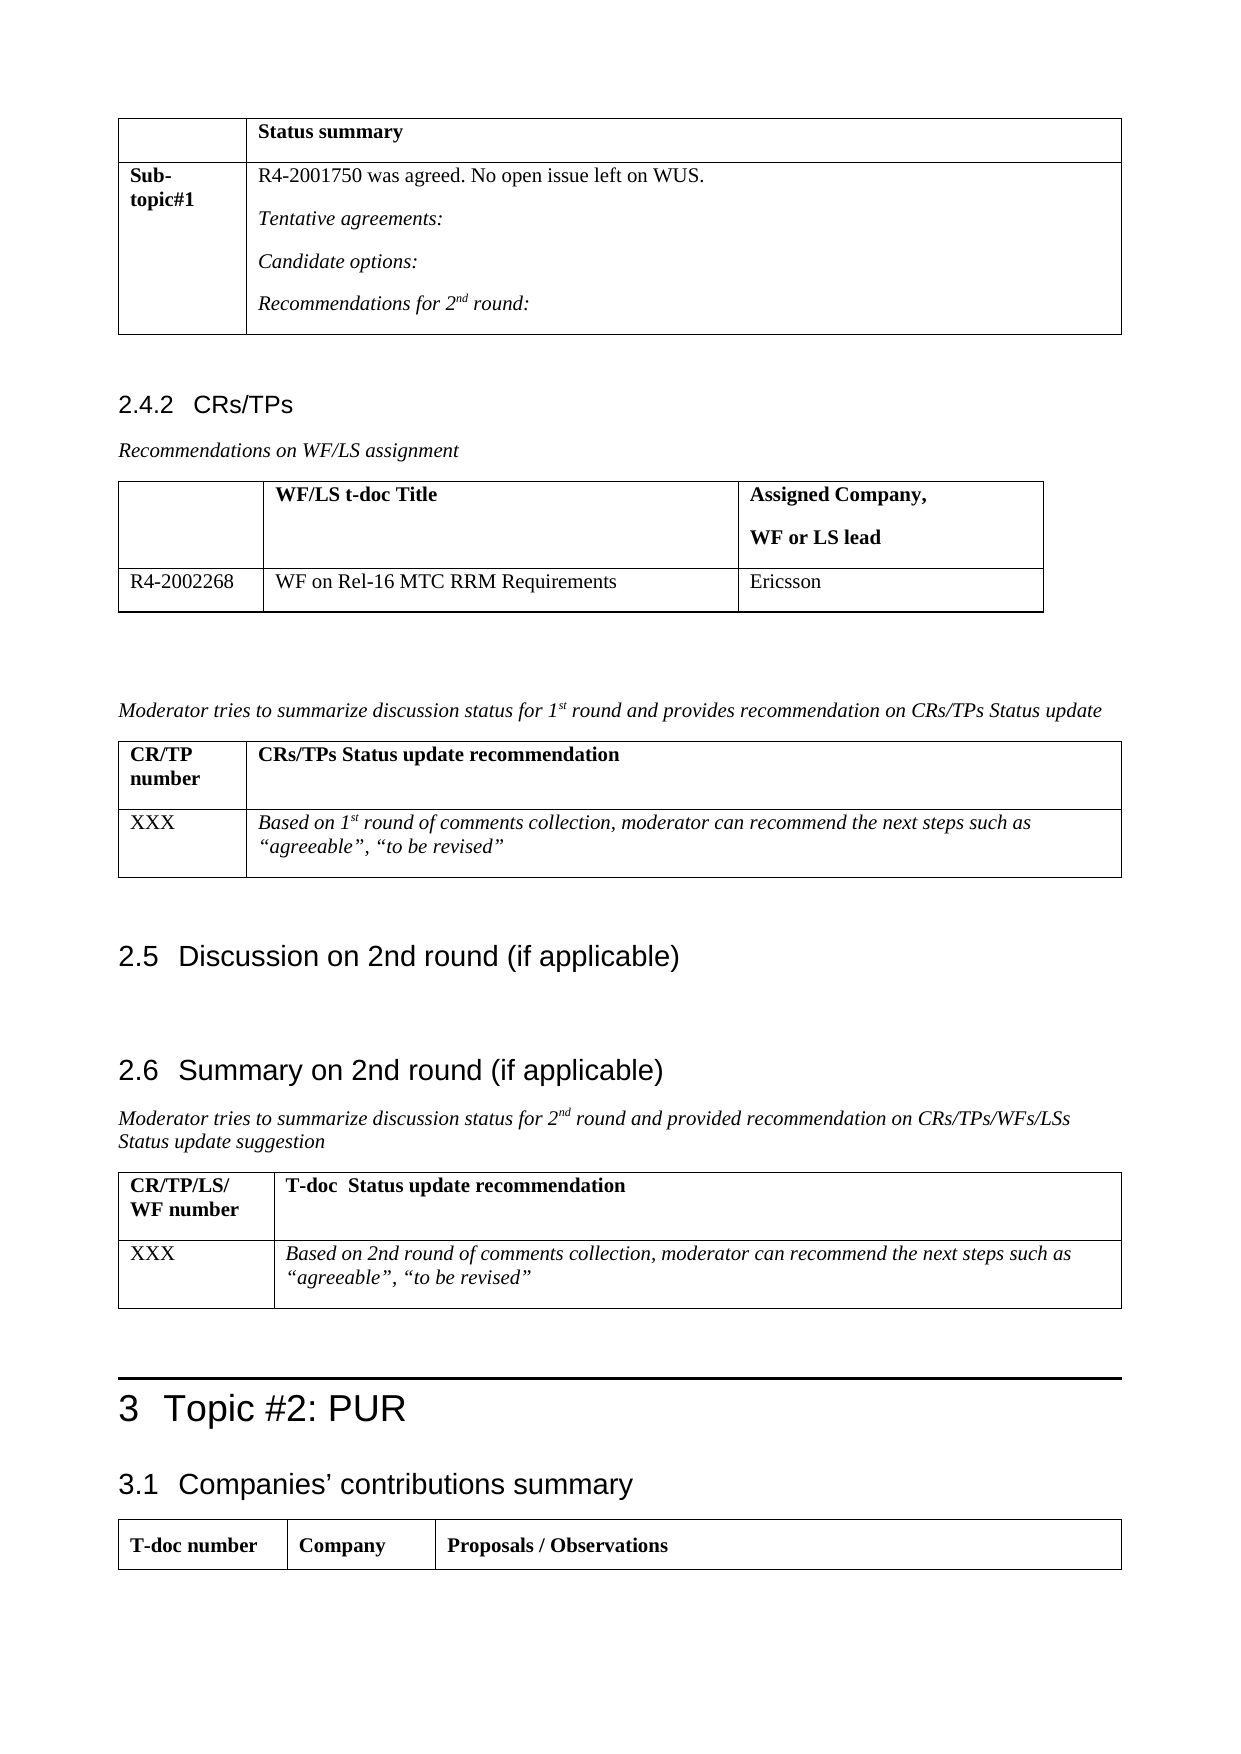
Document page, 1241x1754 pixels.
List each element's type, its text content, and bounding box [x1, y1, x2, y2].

table_header Company [288, 1520, 435, 1569]
table_header Assigned Company, WF or LS lead [739, 482, 1043, 567]
table_cell Based on 2nd round of comments collection, moderator can recommend the next steps such as “agreeable”, “to be revised” [275, 1241, 1121, 1308]
table_cell Sub-topic#1 [119, 163, 246, 334]
subtitle Topic #2: PUR [118, 1380, 1122, 1429]
table_cell R4-2001750 was agreed. No open issue left on WUS. Tentative agreements: Candidate options: Recommendations for 2nd round: [247, 163, 1121, 334]
table_cell WF on Rel-16 MTC RRM Requirements [264, 569, 738, 611]
table_cell R4-2002268 [119, 569, 263, 611]
table_cell Based on 1st round of comments collection, moderator can recommend the next steps such as “agreeable”, “to be revised” [247, 810, 1121, 877]
text Moderator tries to summarize discussion status for 1st round and provides recommendation on CRs/TPs Status update [118, 698, 1122, 722]
subtitle Discussion on 2nd round (if applicable) [118, 939, 1122, 973]
table_header Status summary [247, 119, 1121, 162]
table_header T-doc number [119, 1520, 287, 1569]
table_header CRs/TPs Status update recommendation [247, 742, 1121, 809]
table_header [119, 119, 246, 162]
table_header CR/TP/LS/WF number [119, 1173, 274, 1240]
text Moderator tries to summarize discussion status for 2nd round and provided recommendation on CRs/TPs/WFs/LSs Status update suggestion [118, 1105, 1122, 1153]
table_cell XXX [119, 810, 246, 877]
table_cell Ericsson [739, 569, 1043, 611]
subtitle Companies’ contributions summary [118, 1467, 1122, 1501]
table_header Proposals / Observations [436, 1520, 1121, 1569]
subtitle Summary on 2nd round (if applicable) [118, 1053, 1122, 1087]
subtitle CRs/TPs [118, 391, 1122, 419]
table_header CR/TP number [119, 742, 246, 809]
table_header T-doc Status update recommendation [275, 1173, 1121, 1240]
table_cell XXX [119, 1241, 274, 1308]
text Recommendations on WF/LS assignment [118, 438, 1122, 462]
table_header WF/LS t-doc Title [264, 482, 738, 567]
table_header [119, 482, 263, 567]
